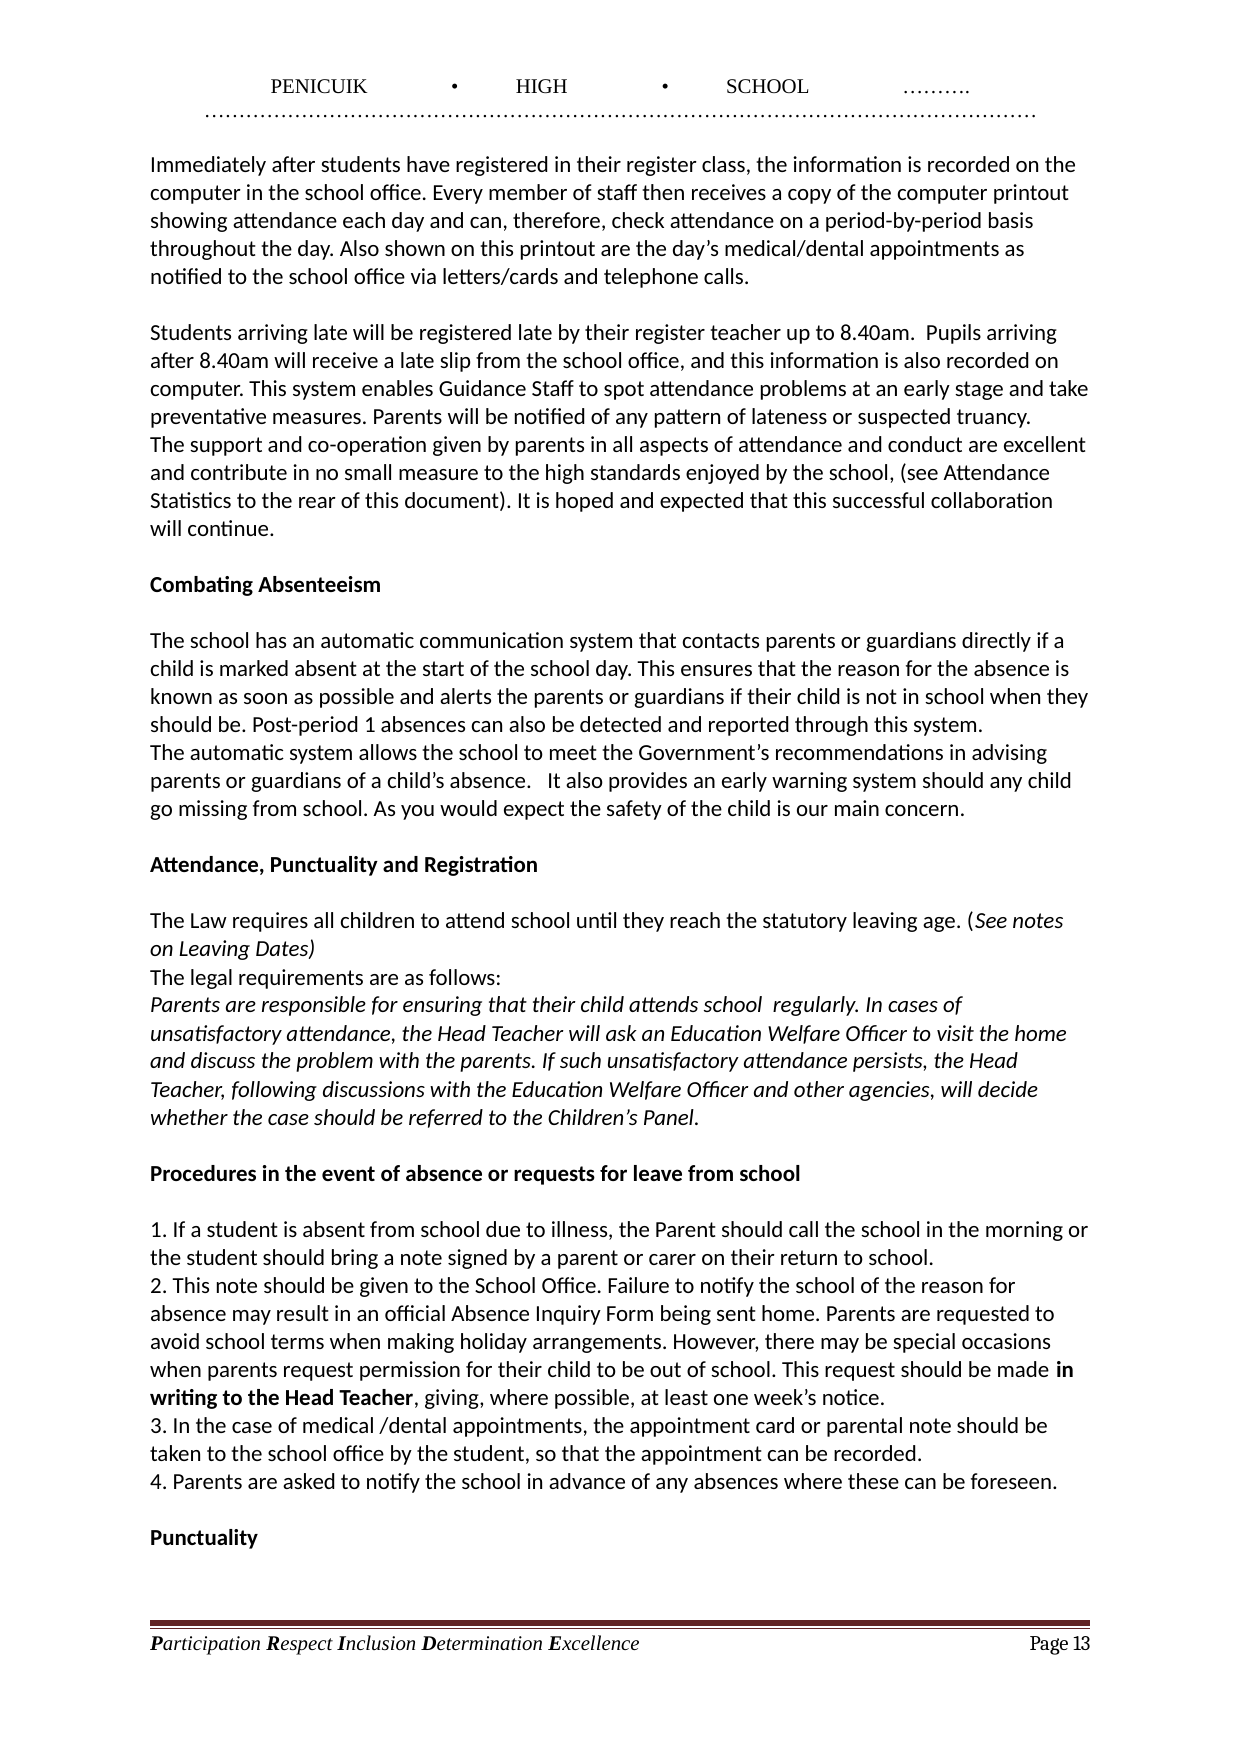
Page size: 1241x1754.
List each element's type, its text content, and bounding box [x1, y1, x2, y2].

text 2. This note should be given to the School Office. Failure to notify the school of the reason for absence may result in an official Absence Inquiry Form being sent home. Parents are requested to avoid school terms when making holiday arrangements. However, there may be special occasions when parents request permission for their child to be out of school. This request should be made in writing to the Head Teacher, giving, where possible, at least one week’s notice. [150, 1271, 1090, 1411]
text Parents are responsible for ensuring that their child attends school regularly. In cases of unsatisfactory attendance, the Head Teacher will ask an Education Welfare Officer to visit the home and discuss the problem with the parents. If such unsatisfactory attendance persists, the Head Teacher, following discussions with the Education Welfare Officer and other agencies, will decide whether the case should be referred to the Children’s Panel. [150, 991, 1090, 1131]
text The school has an automatic communication system that contacts parents or guardians directly if a child is marked absent at the start of the school day. This ensures that the reason for the absence is known as soon as possible and alerts the parents or guardians if their child is not in school when they should be. Post-period 1 absences can also be detected and reported through this system. [150, 626, 1090, 738]
text Procedures in the event of absence or requests for leave from school [150, 1159, 1090, 1187]
text 1. If a student is absent from school due to illness, the Parent should call the school in the morning or the student should bring a note signed by a parent or carer on their return to school. [150, 1215, 1090, 1271]
text 3. In the case of medical /dental appointments, the appointment card or parental note should be taken to the school office by the student, so that the appointment can be recorded. [150, 1411, 1090, 1467]
text Immediately after students have registered in their register class, the information is recorded on the computer in the school office. Every member of staff then receives a copy of the computer printout showing attendance each day and can, therefore, check attendance on a period-by-period basis throughout the day. Also shown on this printout are the day’s medical/dental appointments as notified to the school office via letters/cards and telephone calls. [150, 150, 1090, 290]
text Punctuality [150, 1523, 1090, 1551]
text The legal requirements are as follows: [150, 963, 1090, 991]
text 4. Parents are asked to notify the school in advance of any absences where these can be foreseen. [150, 1467, 1090, 1495]
text The support and co-operation given by parents in all aspects of attendance and conduct are excellent and contribute in no small measure to the high standards enjoyed by the school, (see Attendance Statistics to the rear of this document). It is hoped and expected that this successful collaboration will continue. [150, 430, 1090, 542]
text Attendance, Punctuality and Registration [150, 851, 1090, 878]
text The automatic system allows the school to meet the Government’s recommendations in advising parents or guardians of a child’s absence. It also provides an early warning system should any child go missing from school. As you would expect the safety of the child is our main concern. [150, 738, 1090, 822]
text Combating Absenteeism [150, 570, 1090, 598]
text Students arriving late will be registered late by their register teacher up to 8.40am. Pupils arriving after 8.40am will receive a late slip from the school office, and this information is also recorded on computer. This system enables Guidance Staff to spot attendance problems at an early stage and take preventative measures. Parents will be notified of any pattern of lateness or suspected truancy. [150, 318, 1090, 430]
text The Law requires all children to attend school until they reach the statutory leaving age. (See notes on Leaving Dates) [150, 907, 1090, 963]
